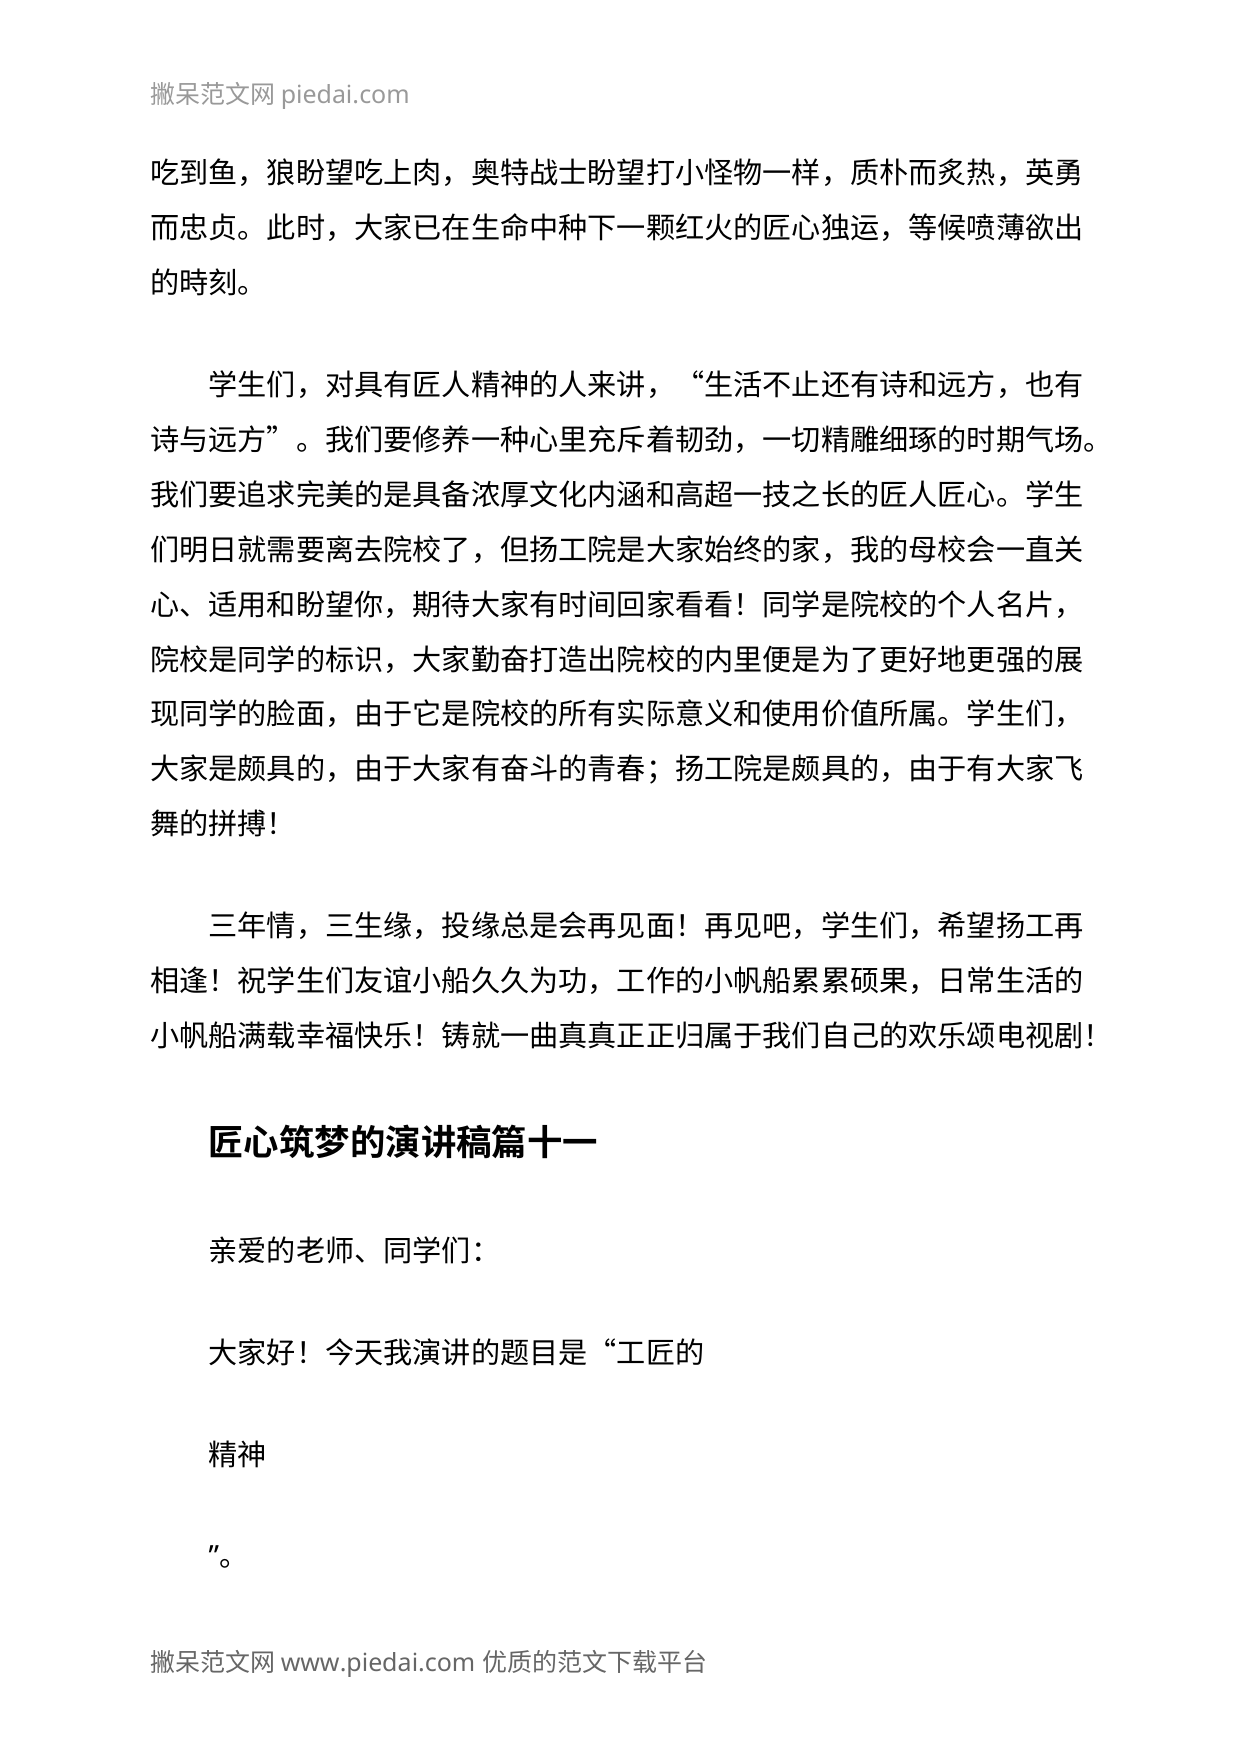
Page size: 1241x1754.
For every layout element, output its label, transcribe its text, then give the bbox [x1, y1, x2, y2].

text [150, 150, 1090, 302]
text 精神 [150, 1431, 1090, 1473]
text 三年情，三生缘，投缘总是会再见面！再见吧，学生们，希望扬工再相逢！祝学生们友谊小船久久为功，工作的小帆船累累硕果，日常生活的小帆船满载幸福快乐！铸就一曲真真正正归属于我们自己的欢乐颂电视剧！ [150, 902, 1090, 1054]
text 大家好！今天我演讲的题目是“工匠的 [150, 1329, 1090, 1372]
text 学生们，对具有匠人精神的人来讲，“生活不止还有诗和远方，也有诗与远方”。我们要修养一种心里充斥着韧劲，一切精雕细琢的时期气场。我们要追求完美的是具备浓厚文化内涵和高超一技之长的匠人匠心。学生们明日就需要离去院校了，但扬工院是大家始终的家，我的母校会一直关心、适用和盼望你，期待大家有时间回家看看！同学是院校的个人名片，院校是同学的标识，大家勤奋打造出院校的内里便是为了更好地更强的展现同学的脸面，由于它是院校的所有实际意义和使用价值所属。学生们，大家是颇具的，由于大家有奋斗的青春；扬工院是颇具的，由于有大家飞舞的拼搏！ [150, 362, 1090, 843]
text 亲爱的老师、同学们： [150, 1227, 1090, 1270]
text 匠心筑梦的演讲稿篇十一 [150, 1114, 1090, 1165]
text ”。 [150, 1533, 1090, 1575]
